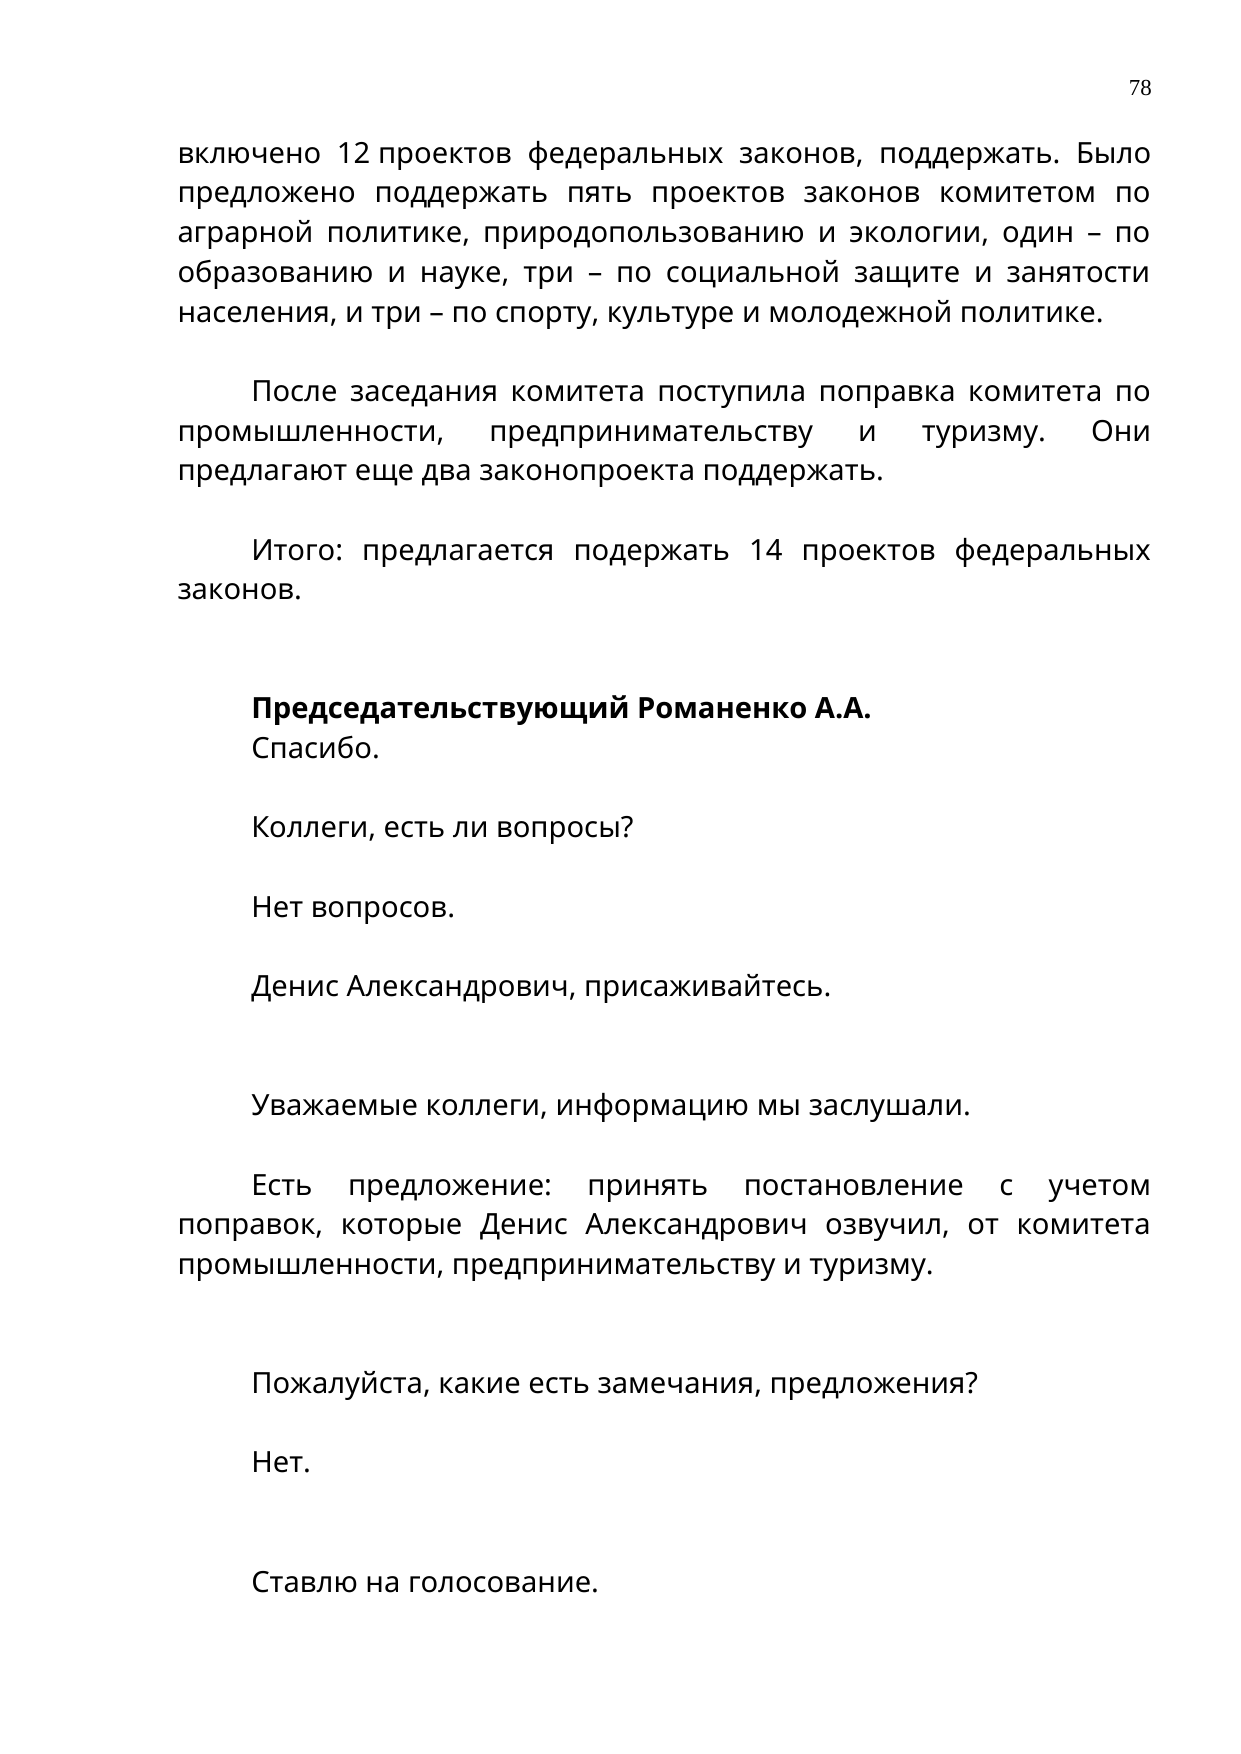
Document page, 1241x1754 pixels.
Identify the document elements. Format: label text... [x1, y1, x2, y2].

text Есть предложение: принять постановление с учетом поправок, которые Денис Александрович озвучил, от комитета промышленности, предпринимательству и туризму. [177, 1164, 1152, 1283]
text Нет вопросов. [177, 886, 1152, 926]
text Пожалуйста, какие есть замечания, предложения? [177, 1362, 1152, 1402]
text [177, 132, 1152, 331]
text Итого: предлагается подержать 14 проектов федеральных законов. [177, 529, 1152, 608]
text После заседания комитета поступила поправка комитета по промышленности, предпринимательству и туризму. Они предлагают еще два законопроекта поддержать. [177, 370, 1152, 489]
text Нет. [177, 1442, 1152, 1481]
text Коллеги, есть ли вопросы? [177, 807, 1152, 846]
text Председательствующий Романенко А.А. [177, 688, 1152, 727]
text Спасибо. [177, 727, 1152, 767]
text Уважаемые коллеги, информацию мы заслушали. [177, 1084, 1152, 1124]
text Ставлю на голосование. [177, 1561, 1152, 1601]
text Денис Александрович, присаживайтесь. [177, 966, 1152, 1005]
